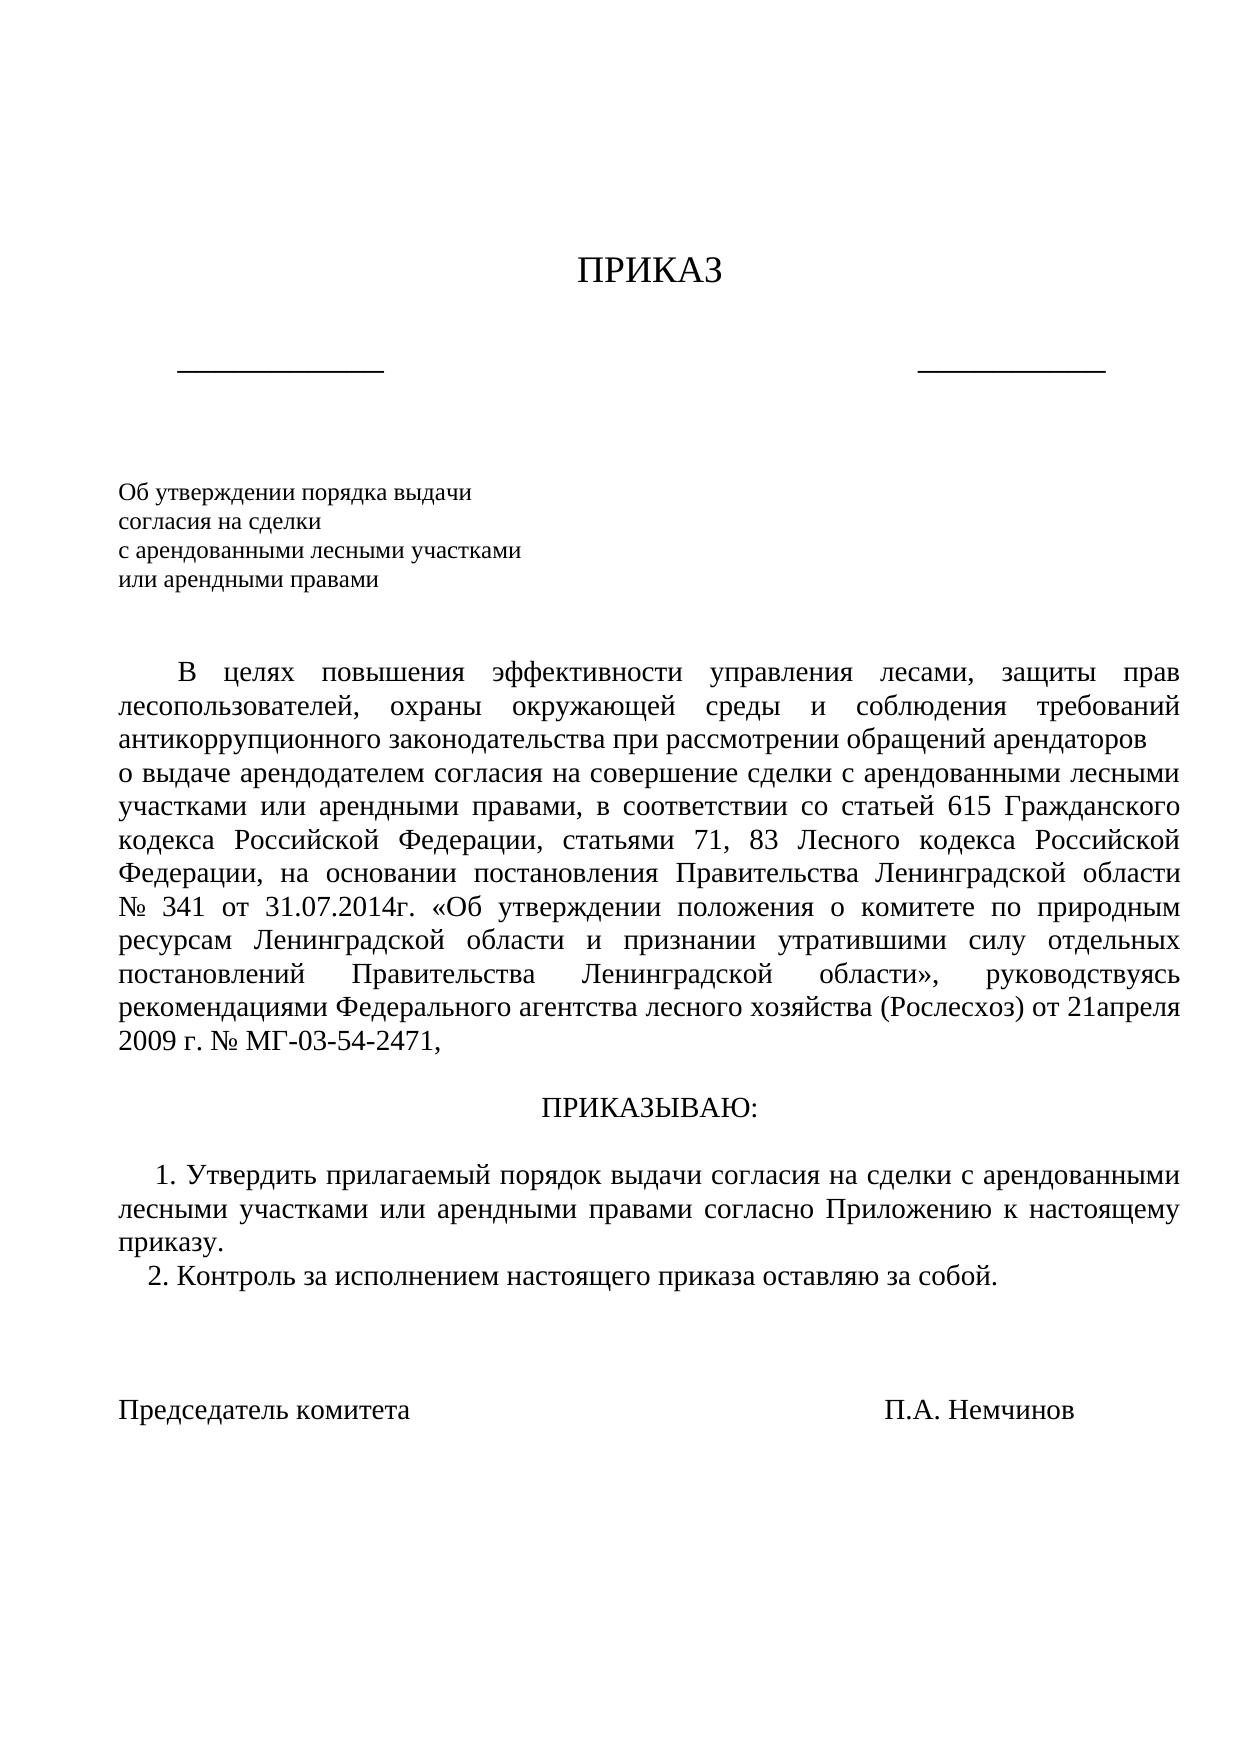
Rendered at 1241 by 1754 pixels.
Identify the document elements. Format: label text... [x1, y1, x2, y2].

text согласия на сделки [118, 506, 1181, 535]
text Об утверждении порядка выдачи [118, 477, 1181, 506]
text или арендными правами [118, 564, 1181, 592]
text с арендованными лесными участками [118, 535, 1181, 564]
text о выдаче арендодателем согласия на совершение сделки с арендованными лесными участками или арендными правами, в соответствии со статьей 615 Гражданского кодекса Российской Федерации, статьями 71, 83 Лесного кодекса Российской Федерации, на основании постановления Правительства Ленинградской области № 341 от 31.07.2014г. «Об утверждении положения о комитете по природным ресурсам Ленинградской области и признании утратившими силу отдельных постановлений Правительства Ленинградской области», руководствуясь рекомендациями Федерального агентства лесного хозяйства (Рослесхоз) от 21апреля 2009 г. № МГ-03-54-2471, [118, 755, 1181, 1057]
text ___________ __________ [177, 334, 1181, 377]
text 2. Контроль за исполнением настоящего приказа оставляю за собой. [118, 1258, 1181, 1291]
text ПРИКАЗ [118, 247, 1181, 291]
text Председатель комитета П.А. Немчинов [118, 1392, 1181, 1426]
text 1. Утвердить прилагаемый порядок выдачи согласия на сделки с арендованными лесными участками или арендными правами согласно Приложению к настоящему приказу. [118, 1157, 1181, 1258]
text В целях повышения эффективности управления лесами, защиты прав лесопользователей, охраны окружающей среды и соблюдения требований антикоррупционного законодательства при рассмотрении обращений арендаторов [118, 654, 1181, 755]
text ПРИКАЗЫВАЮ: [118, 1090, 1181, 1124]
